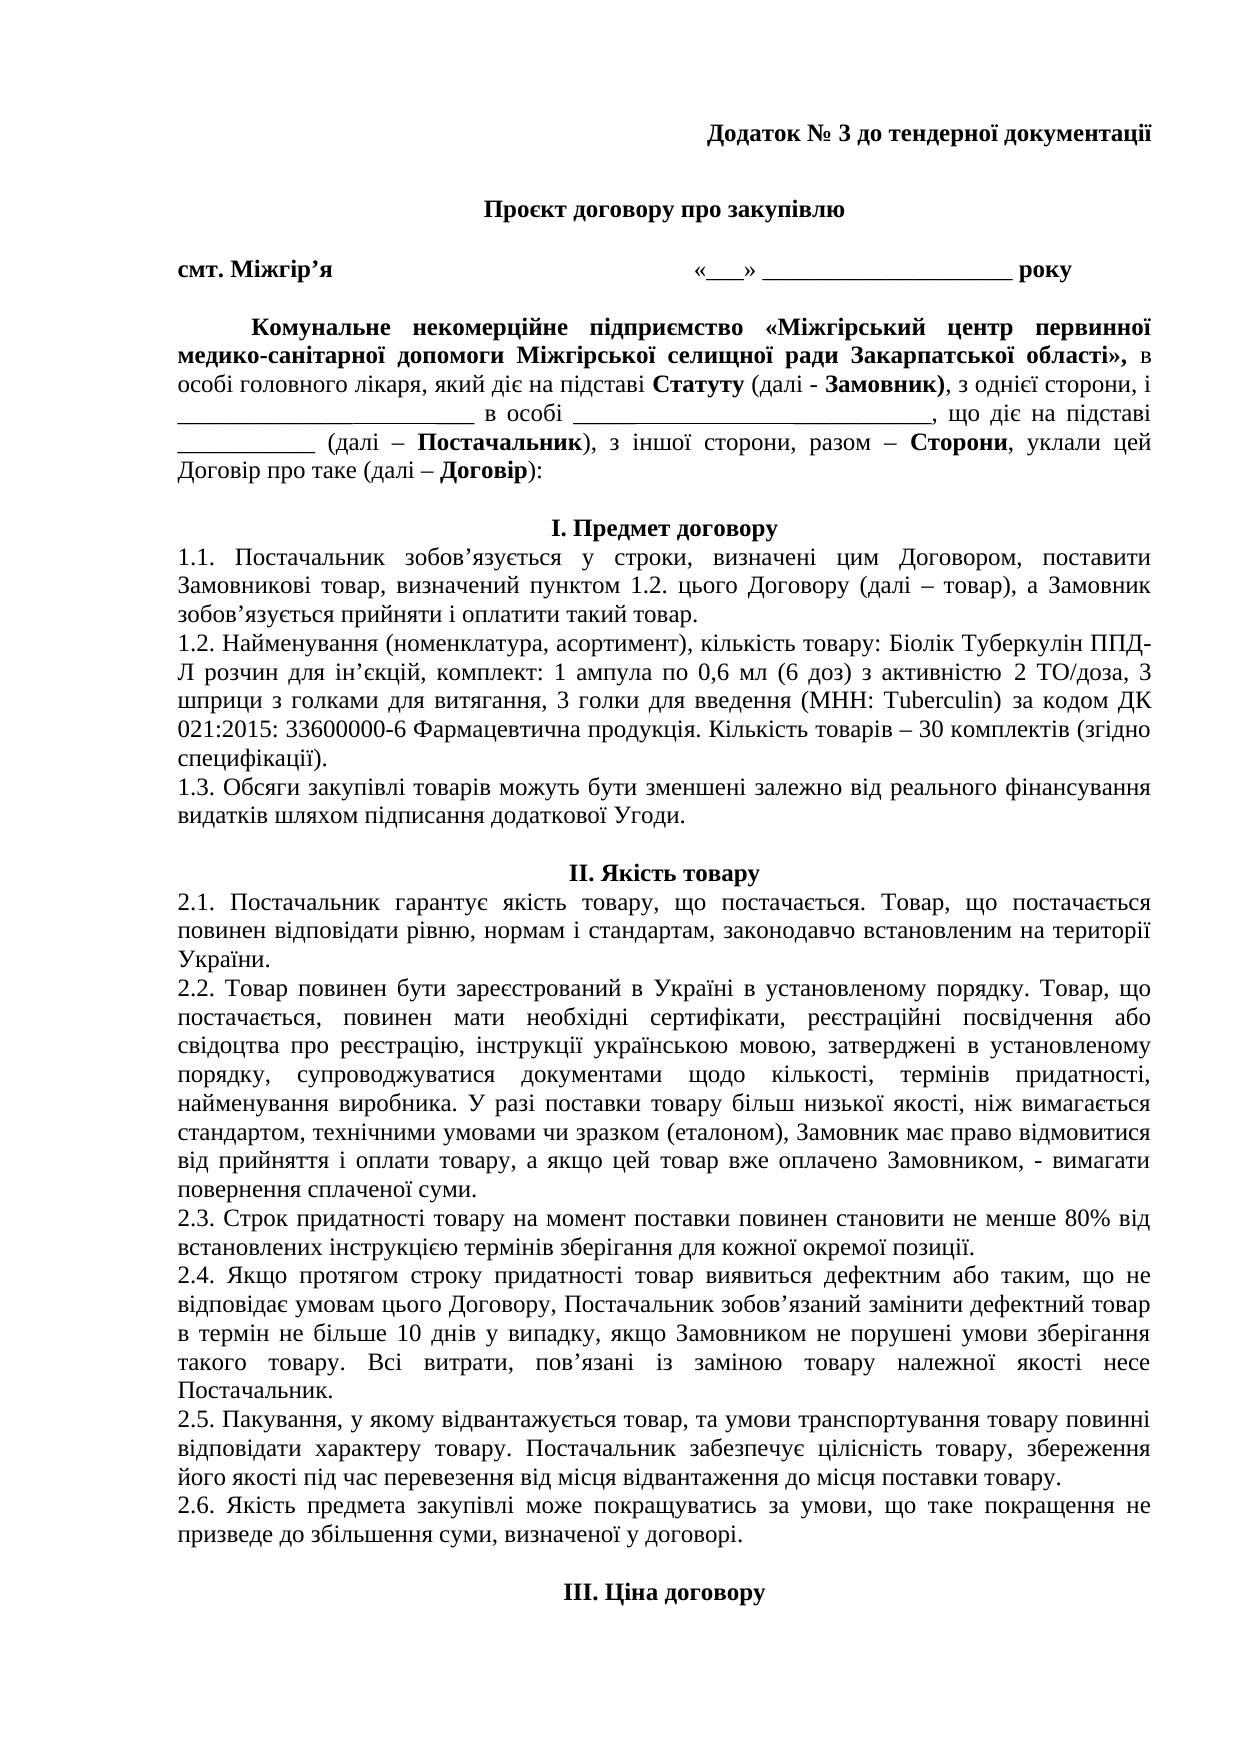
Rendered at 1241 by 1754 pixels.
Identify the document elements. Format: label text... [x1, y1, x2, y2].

text 2.1. Постачальник гарантує якість товару, що постачається. Товар, що постачається повинен відповідати рівню, нормам і стандартам, законодавчо встановленим на території України. [177, 887, 1152, 973]
text смт. Міжгір’я «___» ____________________ року [177, 254, 1152, 283]
text 2.4. Якщо протягом строку придатності товар виявиться дефектним або таким, що не відповідає умовам цього Договору, Постачальник зобов’язаний замінити дефектний товар в термін не більше 10 днів у випадку, якщо Замовником не порушені умови зберігання такого товару. Всі витрати, пов’язані із заміною товару належної якості несе Постачальник. [177, 1261, 1152, 1404]
text 1.2. Найменування (номенклатура, асортимент), кількість товару: Біолік Туберкулін ППД-Л розчин для ін’єкцій, комплект: 1 ампула по 0,6 мл (6 доз) з активністю 2 ТО/доза, 3 шприци з голками для витягання, 3 голки для введення (МНН: Тuberculin) за кодом ДК 021:2015: 33600000-6 Фармацевтична продукція. Кількість товарів – 30 комплектів (згідно специфікації). [177, 628, 1152, 772]
text 1.3. Обсяги закупівлі товарів можуть бути зменшені залежно від реального фінансування видатків шляхом підписання додаткової Угоди. [177, 772, 1152, 829]
text Додаток № 3 до тендерної документації [177, 118, 1152, 147]
text 2.3. Строк придатності товару на момент поставки повинен становити не менше 80% від встановлених інструкцією термінів зберігання для кожної окремої позиції. [177, 1203, 1152, 1261]
text Комунальне некомерційне підприємство «Міжгірський центр первинної медико-санітарної допомоги Міжгірської селищної ради Закарпатської області», в особі головного лікаря, який діє на підставі Статуту (далі - Замовник), з однієї сторони, і ______________ ___ в особі _____ ___________, що діє на підставі ___________ (далі – Постачальник), з іншої сторони, разом – Сторони, уклали цей Договір про таке (далі – Договір): [177, 312, 1152, 484]
text 1.1. Постачальник зобов’язується у строки, визначені цим Договором, поставити Замовникові товар, визначений пунктом 1.2. цього Договору (далі – товар), а Замовник зобов’язується прийняти і оплатити такий товар. [177, 542, 1152, 628]
text 2.2. Товар повинен бути зареєстрований в Україні в установленому порядку. Товар, що постачається, повинен мати необхідні сертифікати, реєстраційні посвідчення або свідоцтва про реєстрацію, інструкції українською мовою, затверджені в установленому порядку, супроводжуватися документами щодо кількості, термінів придатності, найменування виробника. У разі поставки товару більш низької якості, ніж вимагається стандартом, технічними умовами чи зразком (еталоном), Замовник має право відмовитися від прийняття і оплати товару, а якщо цей товар вже оплачено Замовником, - вимагати повернення сплаченої суми. [177, 973, 1152, 1203]
text І. Предмет договору [177, 513, 1152, 542]
text III. Ціна договору [177, 1577, 1152, 1606]
text II. Якість товару [177, 858, 1152, 887]
text 2.5. Пакування, у якому відвантажується товар, та умови транспортування товару повинні відповідати характеру товару. Постачальник забезпечує цілісність товару, збереження його якості під час перевезення від місця відвантаження до місця поставки товару. [177, 1404, 1152, 1491]
text Проєкт договору про закупівлю [177, 194, 1152, 223]
text 2.6. Якість предмета закупівлі може покращуватись за умови, що таке покращення не призведе до збільшення суми, визначеної у договорі. [177, 1491, 1152, 1548]
